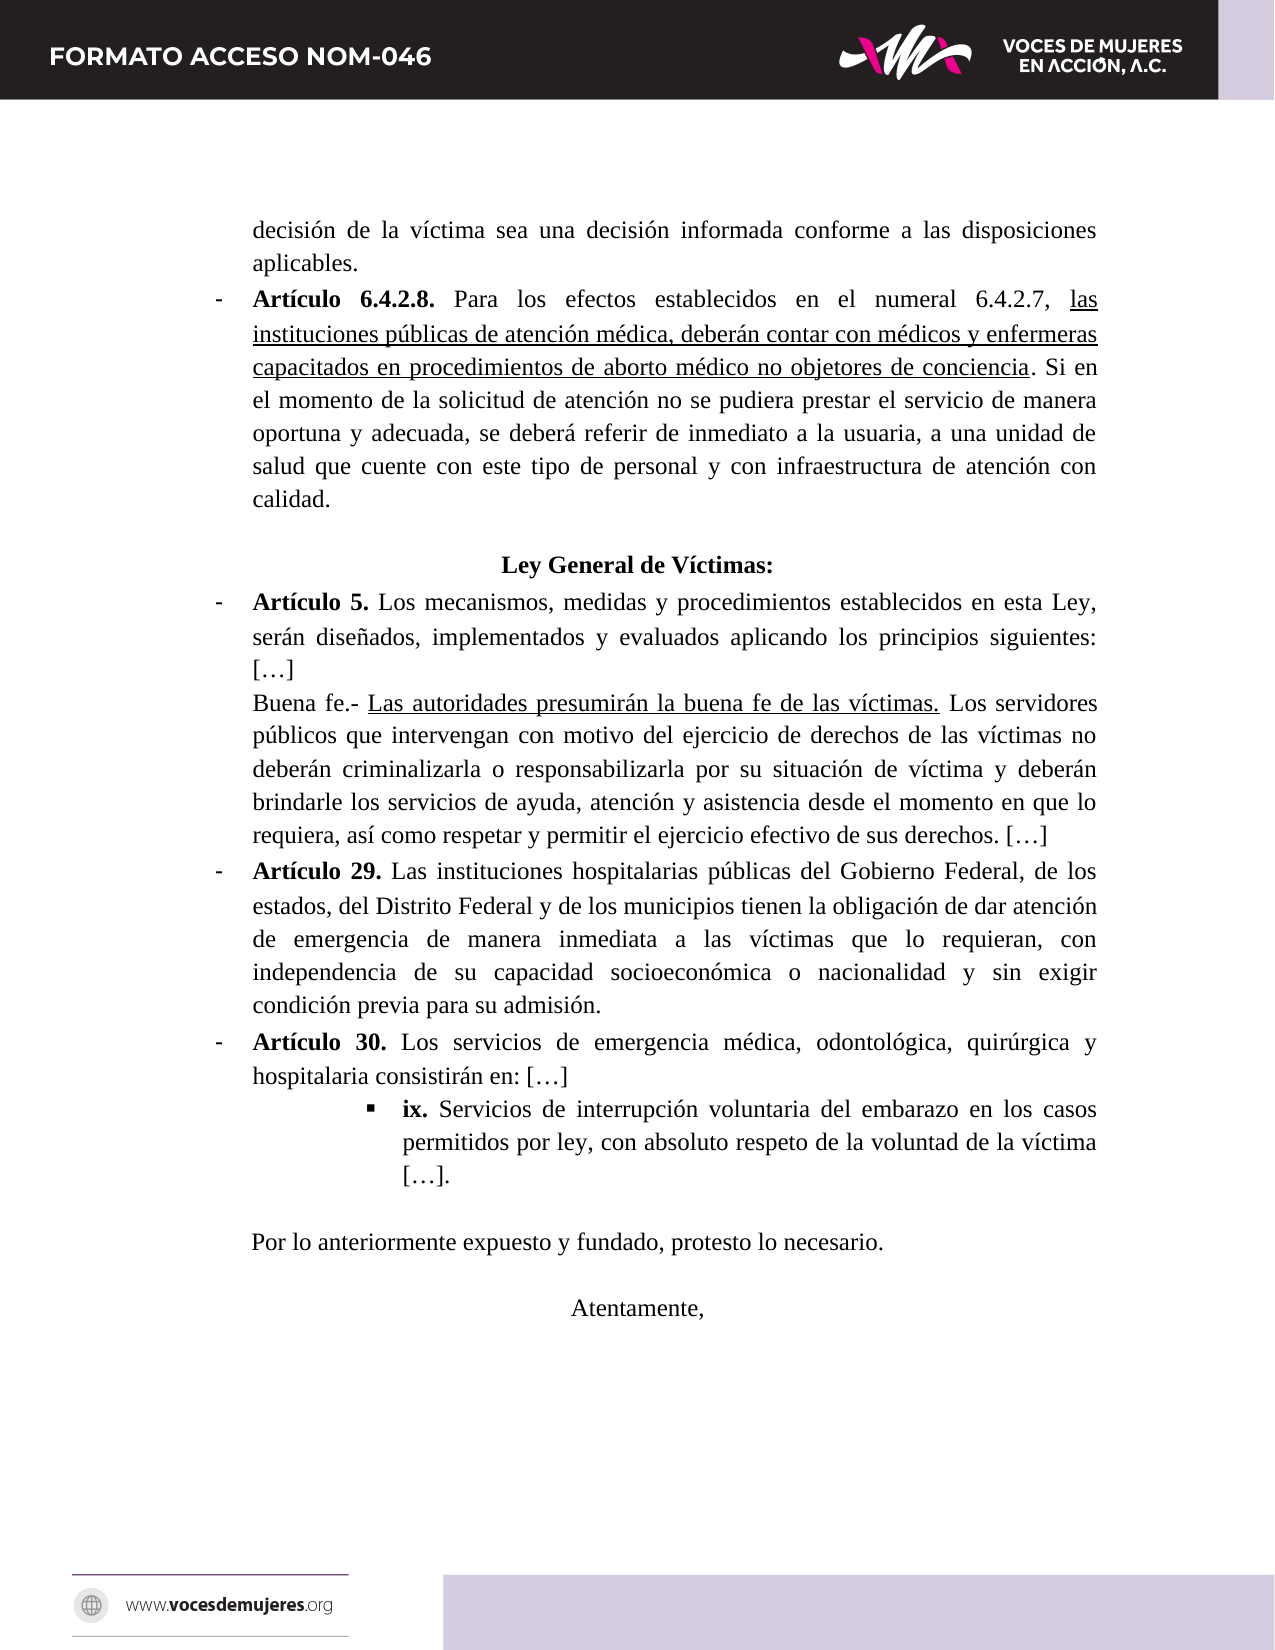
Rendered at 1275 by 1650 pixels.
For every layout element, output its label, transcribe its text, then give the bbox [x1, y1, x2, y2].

list ix. Servicios de interrupción voluntaria del embarazo en los casos permitidos por ley, con absoluto respeto de la voluntad de la víctima […]. [365, 1094, 1098, 1189]
list Buena fe.- Las autoridades presumirán la buena fe de las víctimas. Los servidores públicos que intervengan con motivo del ejercicio de derechos de las víctimas no deberán criminalizarla o responsabilizarla por su situación de víctima y deberán brindarle los servicios de ayuda, atención y asistencia desde el momento en que lo requiera, así como respetar y permitir el ejercicio efectivo de sus derechos. […] [252, 688, 1098, 848]
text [252, 215, 1098, 276]
list Artículo 6.4.2.8. Para los efectos establecidos en el numeral 6.4.2.7, las instituciones públicas de atención médica, deberán contar con médicos y enfermeras capacitados en procedimientos de aborto médico no objetores de conciencia. Si en el momento de la solicitud de atención no se pudiera prestar el servicio de manera oportuna y adecuada, se deberá referir de inmediato a la usuaria, a una unidad de salud que cuente con este tipo de personal y con infraestructura de atención con calidad. [215, 281, 1098, 513]
text Atentamente, [177, 1293, 1098, 1321]
list Artículo 30. Los servicios de emergencia médica, odontológica, quirúrgica y hospitalaria consistirán en: […] [215, 1023, 1098, 1090]
list Artículo 5. Los mecanismos, medidas y procedimientos establecidos en esta Ley, serán diseñados, implementados y evaluados aplicando los principios siguientes: […] [215, 583, 1098, 683]
picture [0, 1563, 1275, 1650]
text Ley General de Víctimas: [177, 550, 1098, 579]
list Artículo 29. Las instituciones hospitalarias públicas del Gobierno Federal, de los estados, del Distrito Federal y de los municipios tienen la obligación de dar atención de emergencia de manera inmediata a las víctimas que lo requieran, con independencia de su capacidad socioeconómica o nacionalidad y sin exigir condición previa para su admisión. [215, 853, 1098, 1019]
picture [0, 0, 1274, 116]
text Por lo anteriormente expuesto y fundado, protesto lo necesario. [177, 1227, 1098, 1255]
